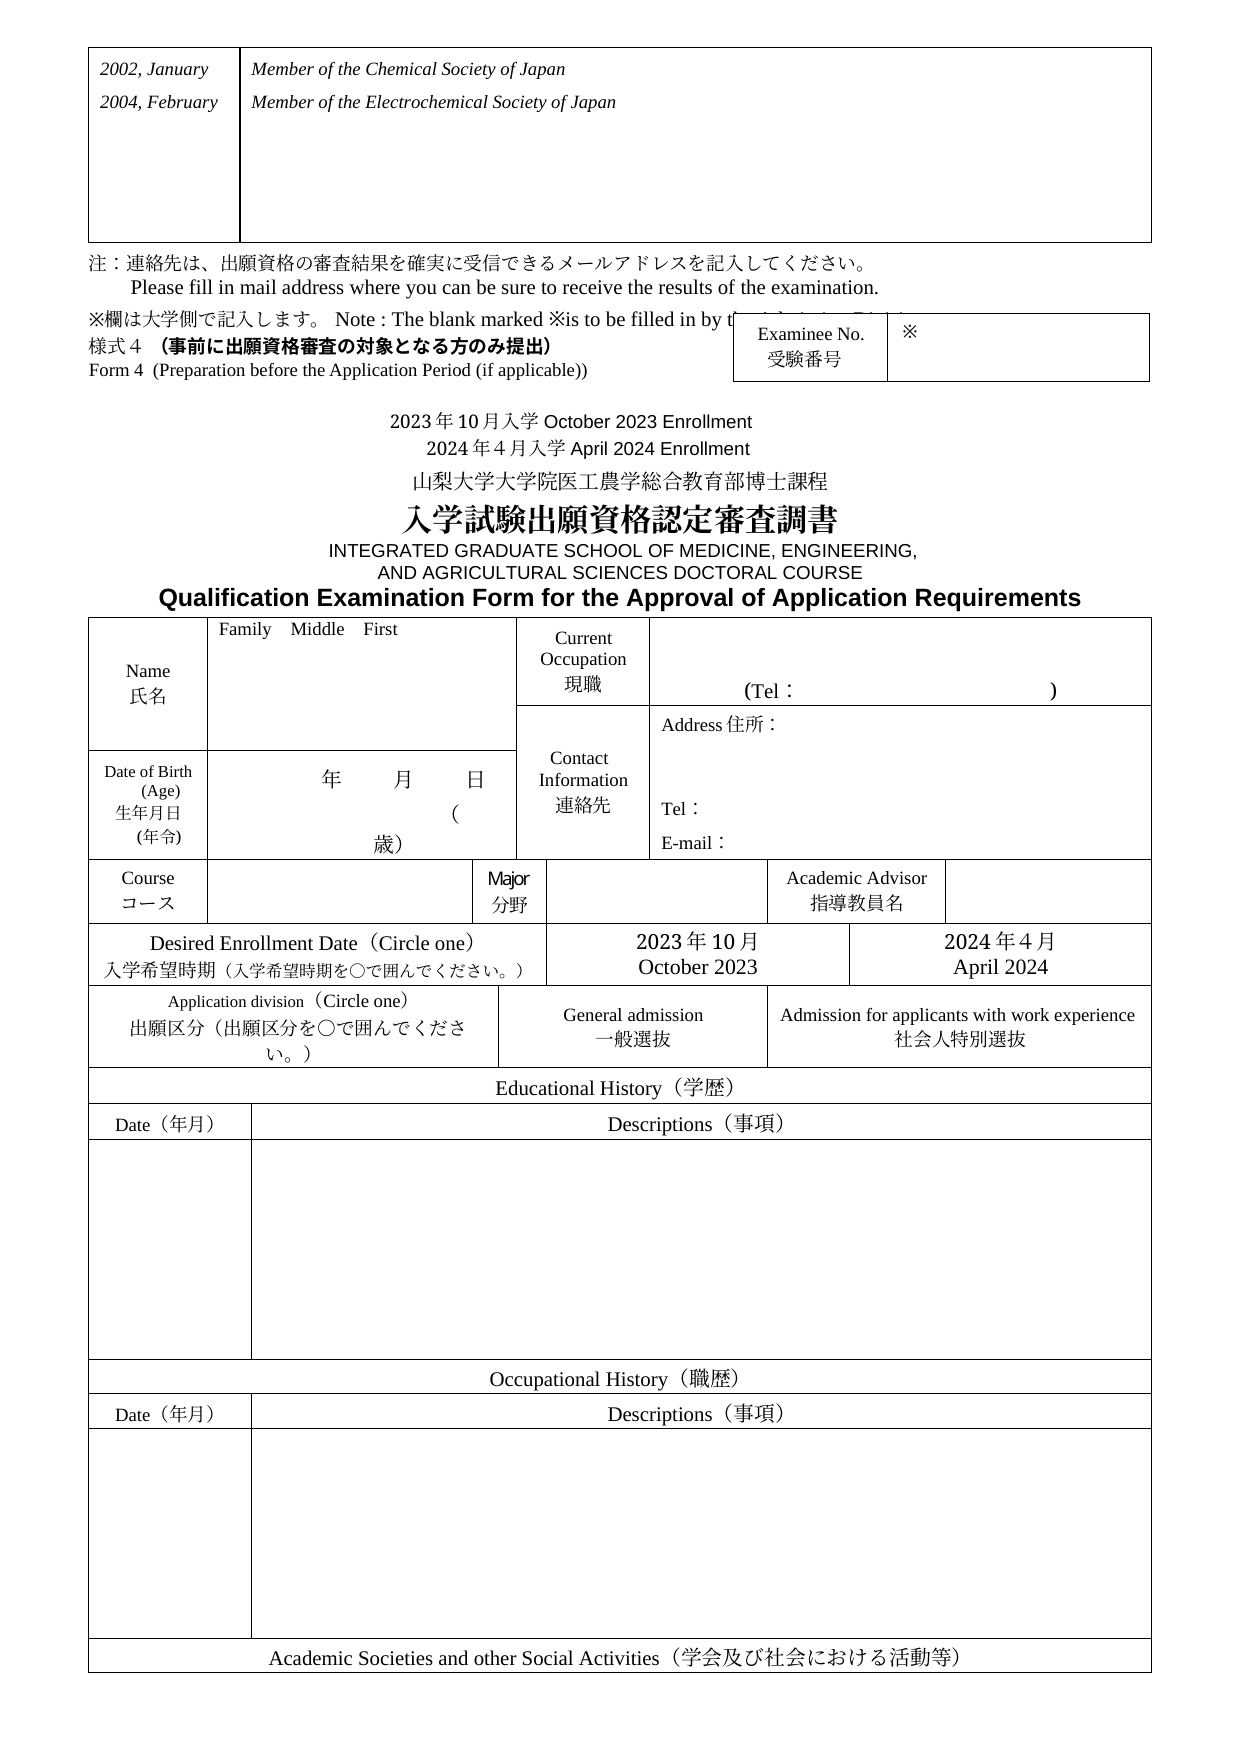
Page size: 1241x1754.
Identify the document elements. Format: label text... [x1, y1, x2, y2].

text 注：連絡先は、出願資格の審査結果を確実に受信できるメールアドレスを記入してください。 [89, 248, 1152, 275]
table_header Name 氏名 [89, 618, 207, 750]
text 2023年10月入学 October 2023 Enrollment [89, 406, 1152, 433]
table_cell [89, 1140, 251, 1359]
text 2024年４月入学 April 2024 Enrollment [89, 433, 1152, 460]
table_cell Admission for applicants with work experience 社会人特別選抜 [768, 986, 1151, 1067]
table_cell [252, 1429, 1151, 1638]
text Qualification Examination Form for the Approval of Application Requirements [89, 583, 1152, 612]
table_cell Descriptions（事項） [252, 1394, 1151, 1428]
text 入学試験出願資格認定審査調書 [89, 495, 1152, 540]
table_cell 年 月 日 （ 歳） [208, 751, 516, 858]
table_cell Address住所： Tel： E-mail： [650, 706, 1151, 858]
table_cell Academic Societies and other Social Activities（学会及び社会における活動等） [89, 1639, 1151, 1672]
table_header Current Occupation 現職 [517, 618, 649, 705]
table_cell Major 分野 [473, 860, 546, 923]
text ※欄は大学側で記入します。 Note : The blank marked ※is to be filled in by the Admission Division. [89, 304, 1152, 331]
text INTEGRATED GRADUATE SCHOOL OF MEDICINE, ENGINEERING, [89, 540, 1152, 562]
table_cell Date of Birth (Age) 生年月日 (年令) [89, 751, 207, 858]
table_cell Descriptions（事項） [252, 1104, 1151, 1138]
table_cell Academic Advisor 指導教員名 [768, 860, 945, 923]
table_cell Application division（Circle one） 出願区分（出願区分を○で囲んでください。） [89, 986, 498, 1067]
table_cell Date（年月） [89, 1394, 251, 1428]
table_cell [547, 860, 767, 923]
table_cell Date（年月） [89, 1104, 251, 1138]
table_cell Contact Information 連絡先 [517, 706, 649, 858]
table_cell Course コース [89, 860, 207, 923]
table_cell Member of the Chemical Society of Member of the Electrochemical Society of [241, 48, 1151, 242]
table_cell Desired Enrollment Date（Circle one） 入学希望時期（入学希望時期を○で囲んでください。） [89, 924, 546, 985]
table_cell General admission 一般選抜 [499, 986, 767, 1067]
table_cell Occupational History（職歴） [89, 1360, 1151, 1393]
text Form 4 (Preparation before the Application Period (if applicable)) [89, 358, 733, 380]
table_header (Tel： ) [650, 618, 1151, 705]
text 様式４ （事前に出願資格審査の対象となる方のみ提出） [89, 331, 733, 358]
table_cell 2002, January 2004, February [89, 48, 239, 242]
table_cell [946, 860, 1151, 923]
table_cell 2024年４月 April 2024 [850, 924, 1151, 985]
text AND AGRICULTURAL SCIENCES DOCTORAL COURSE [89, 562, 1152, 583]
table_cell Educational History（学歴） [89, 1068, 1151, 1103]
table_cell [252, 1140, 1151, 1359]
table_cell 2023年10月 October 2023 [547, 924, 849, 985]
table_cell [89, 1429, 251, 1638]
text Please fill in mail address where you can be sure to receive the results of the examination. [89, 275, 1152, 299]
table_header Family Middle First [208, 618, 516, 750]
table_cell [208, 860, 472, 923]
text 山梨大学大学院医工農学総合教育部博士課程 [89, 465, 1152, 495]
